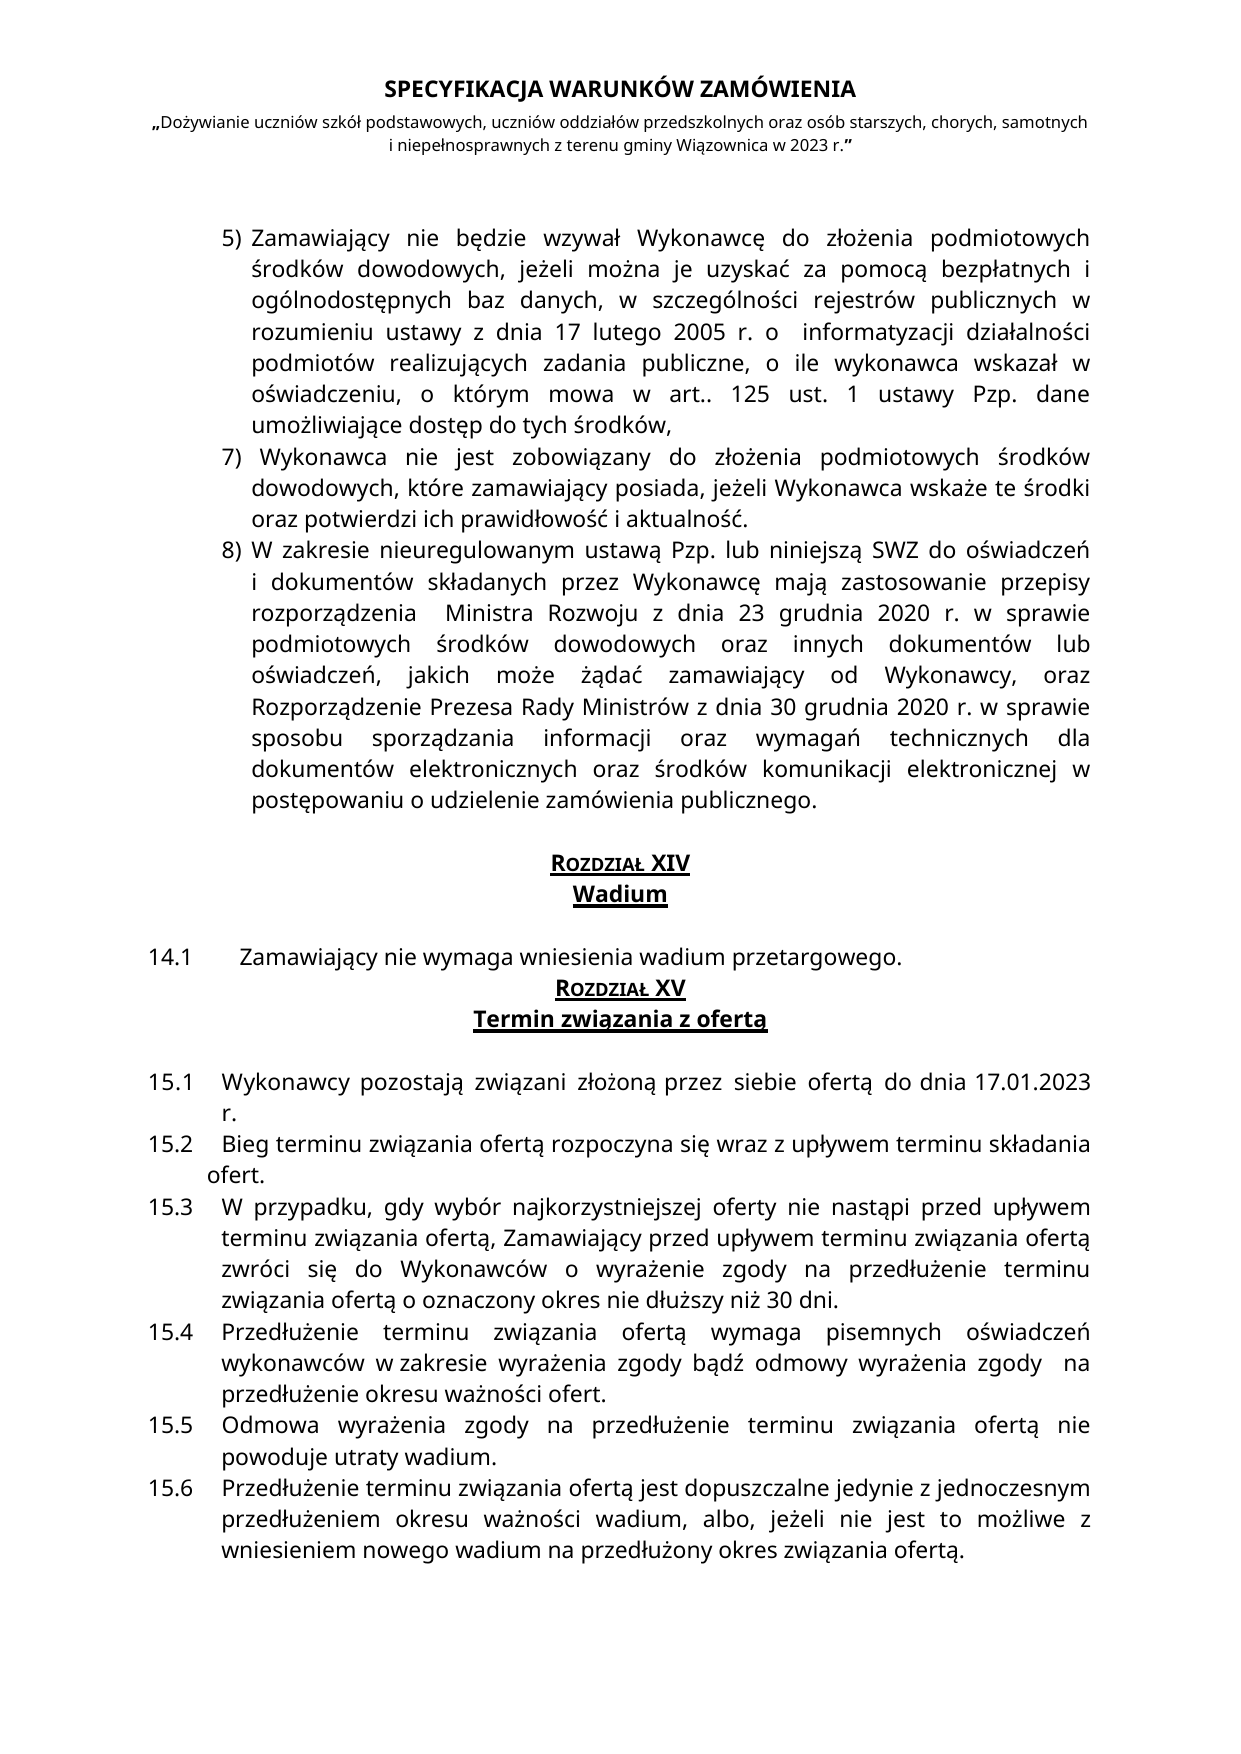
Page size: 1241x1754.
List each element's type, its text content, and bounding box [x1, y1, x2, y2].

text 7) Wykonawca nie jest zobowiązany do złożenia podmiotowych środków dowodowych, które zamawiający posiada, jeżeli Wykonawca wskaże te środki oraz potwierdzi ich prawidłowość i aktualność. [221, 440, 1091, 534]
text 15.1 Wykonawcy pozostają związani złożoną przez siebie ofertą do dnia 17.01.2023 r. [148, 1065, 1091, 1128]
text 15.5 Odmowa wyrażenia zgody na przedłużenie terminu związania ofertą nie powoduje utraty wadium. [148, 1409, 1091, 1472]
text 15.6 Przedłużenie terminu związania ofertą jest dopuszczalne jedynie z jednoczesnym przedłużeniem okresu ważności wadium, albo, jeżeli nie jest to możliwe z wniesieniem nowego wadium na przedłużony okres związania ofertą. [148, 1472, 1091, 1565]
text 8) W zakresie nieuregulowanym ustawą Pzp. lub niniejszą SWZ do oświadczeń i dokumentów składanych przez Wykonawcę mają zastosowanie przepisy rozporządzenia Ministra Rozwoju z dnia 23 grudnia 2020 r. w sprawie podmiotowych środków dowodowych oraz innych dokumentów lub oświadczeń, jakich może żądać zamawiający od Wykonawcy, oraz Rozporządzenie Prezesa Rady Ministrów z dnia 30 grudnia 2020 r. w sprawie sposobu sporządzania informacji oraz wymagań technicznych dla dokumentów elektronicznych oraz środków komunikacji elektronicznej w postępowaniu o udzielenie zamówienia publicznego. [221, 534, 1091, 815]
text 15.2 Bieg terminu związania ofertą rozpoczyna się wraz z upływem terminu składania ofert. [148, 1128, 1091, 1190]
list Zamawiający nie wymaga wniesienia wadium przetargowego. [148, 940, 1093, 972]
text Rozdział XIV Wadium [148, 847, 1093, 909]
text 15.4 Przedłużenie terminu związania ofertą wymaga pisemnych oświadczeń wykonawców w zakresie wyrażenia zgody bądź odmowy wyrażenia zgody na przedłużenie okresu ważności ofert. [148, 1315, 1091, 1409]
text Rozdział XV Termin związania z ofertą [148, 972, 1093, 1034]
text 15.3 W przypadku, gdy wybór najkorzystniejszej oferty nie nastąpi przed upływem terminu związania ofertą, Zamawiający przed upływem terminu związania ofertą zwróci się do Wykonawców o wyrażenie zgody na przedłużenie terminu związania ofertą o oznaczony okres nie dłuższy niż 30 dni. [148, 1190, 1091, 1315]
list Zamawiający nie będzie wzywał Wykonawcę do złożenia podmiotowych środków dowodowych, jeżeli można je uzyskać za pomocą bezpłatnych i ogólnodostępnych baz danych, w szczególności rejestrów publicznych w rozumieniu ustawy z dnia 17 lutego 2005 r. o informatyzacji działalności podmiotów realizujących zadania publiczne, o ile wykonawca wskazał w oświadczeniu, o którym mowa w art.. 125 ust. 1 ustawy Pzp. dane umożliwiające dostęp do tych środków, [221, 222, 1091, 440]
